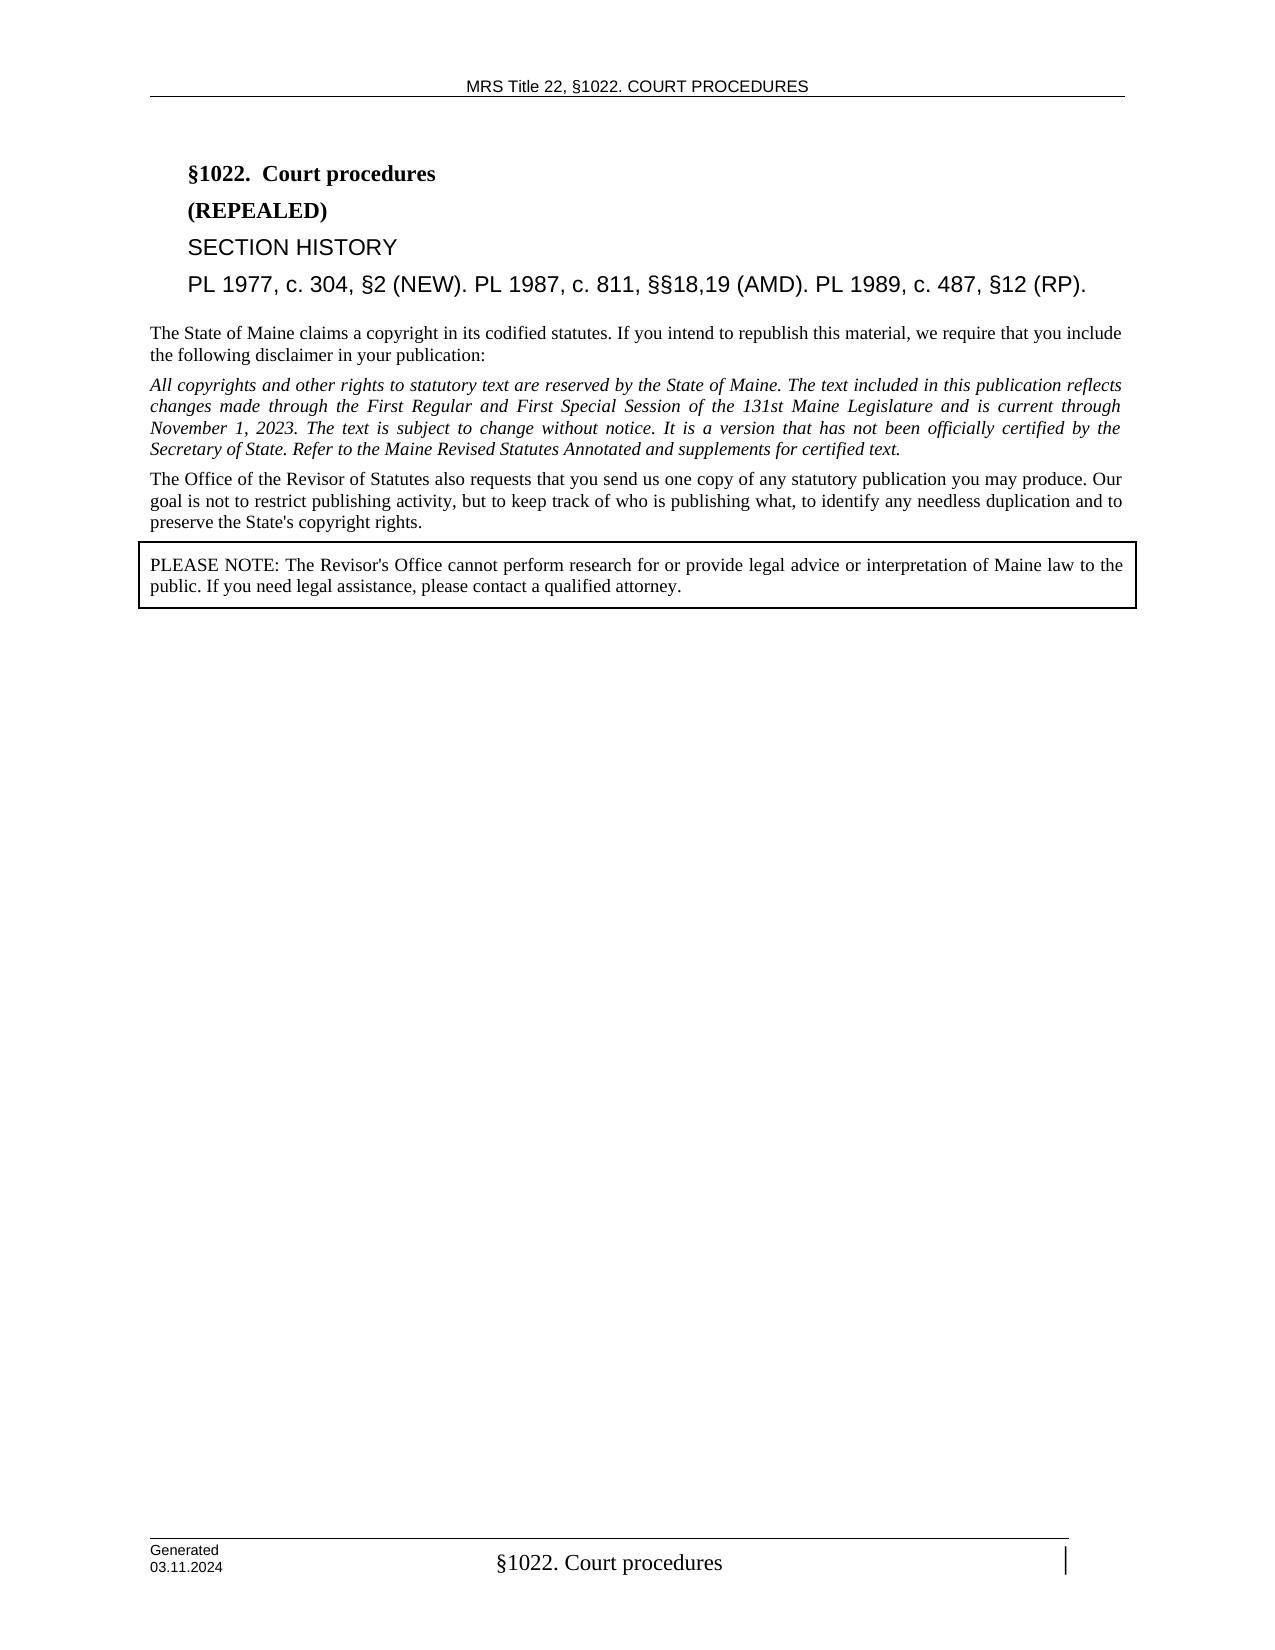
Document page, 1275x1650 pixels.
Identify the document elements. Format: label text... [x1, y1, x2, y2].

text The Office of the Revisor of Statutes also requests that you send us one copy of any statutory publication you may produce. Our goal is not to restrict publishing activity, but to keep track of who is publishing what, to identify any needless duplication and to preserve the State's copyright rights. [150, 468, 1125, 533]
text PL 1977, c. 304, §2 (NEW). PL 1987, c. 811, §§18,19 (AMD). PL 1989, c. 487, §12 (RP). [187, 271, 1125, 297]
text SECTION HISTORY [187, 234, 1125, 260]
text The State of Maine claims a copyright in its codified statutes. If you intend to republish this material, we require that you include the following disclaimer in your publication: [150, 322, 1125, 365]
text All copyrights and other rights to statutory text are reserved by the State of Maine. The text included in this publication reflects changes made through the First Regular and First Special Session of the 131st Maine Legislature and is current through November 1, 2023 . The text is subject to change without notice. It is a version that has not been officially certified by the Secretary of State. Refer to the Maine Revised Statutes Annotated and supplements for certified text. [150, 373, 1125, 460]
text (REPEALED) [187, 197, 1125, 223]
text PLEASE NOTE: The Revisor's Office cannot perform research for or provide legal advice or interpretation of Maine law to the public. If you need legal assistance, please contact a qualified attorney. [140, 543, 1135, 607]
text §1022. Court procedures [187, 160, 1125, 187]
